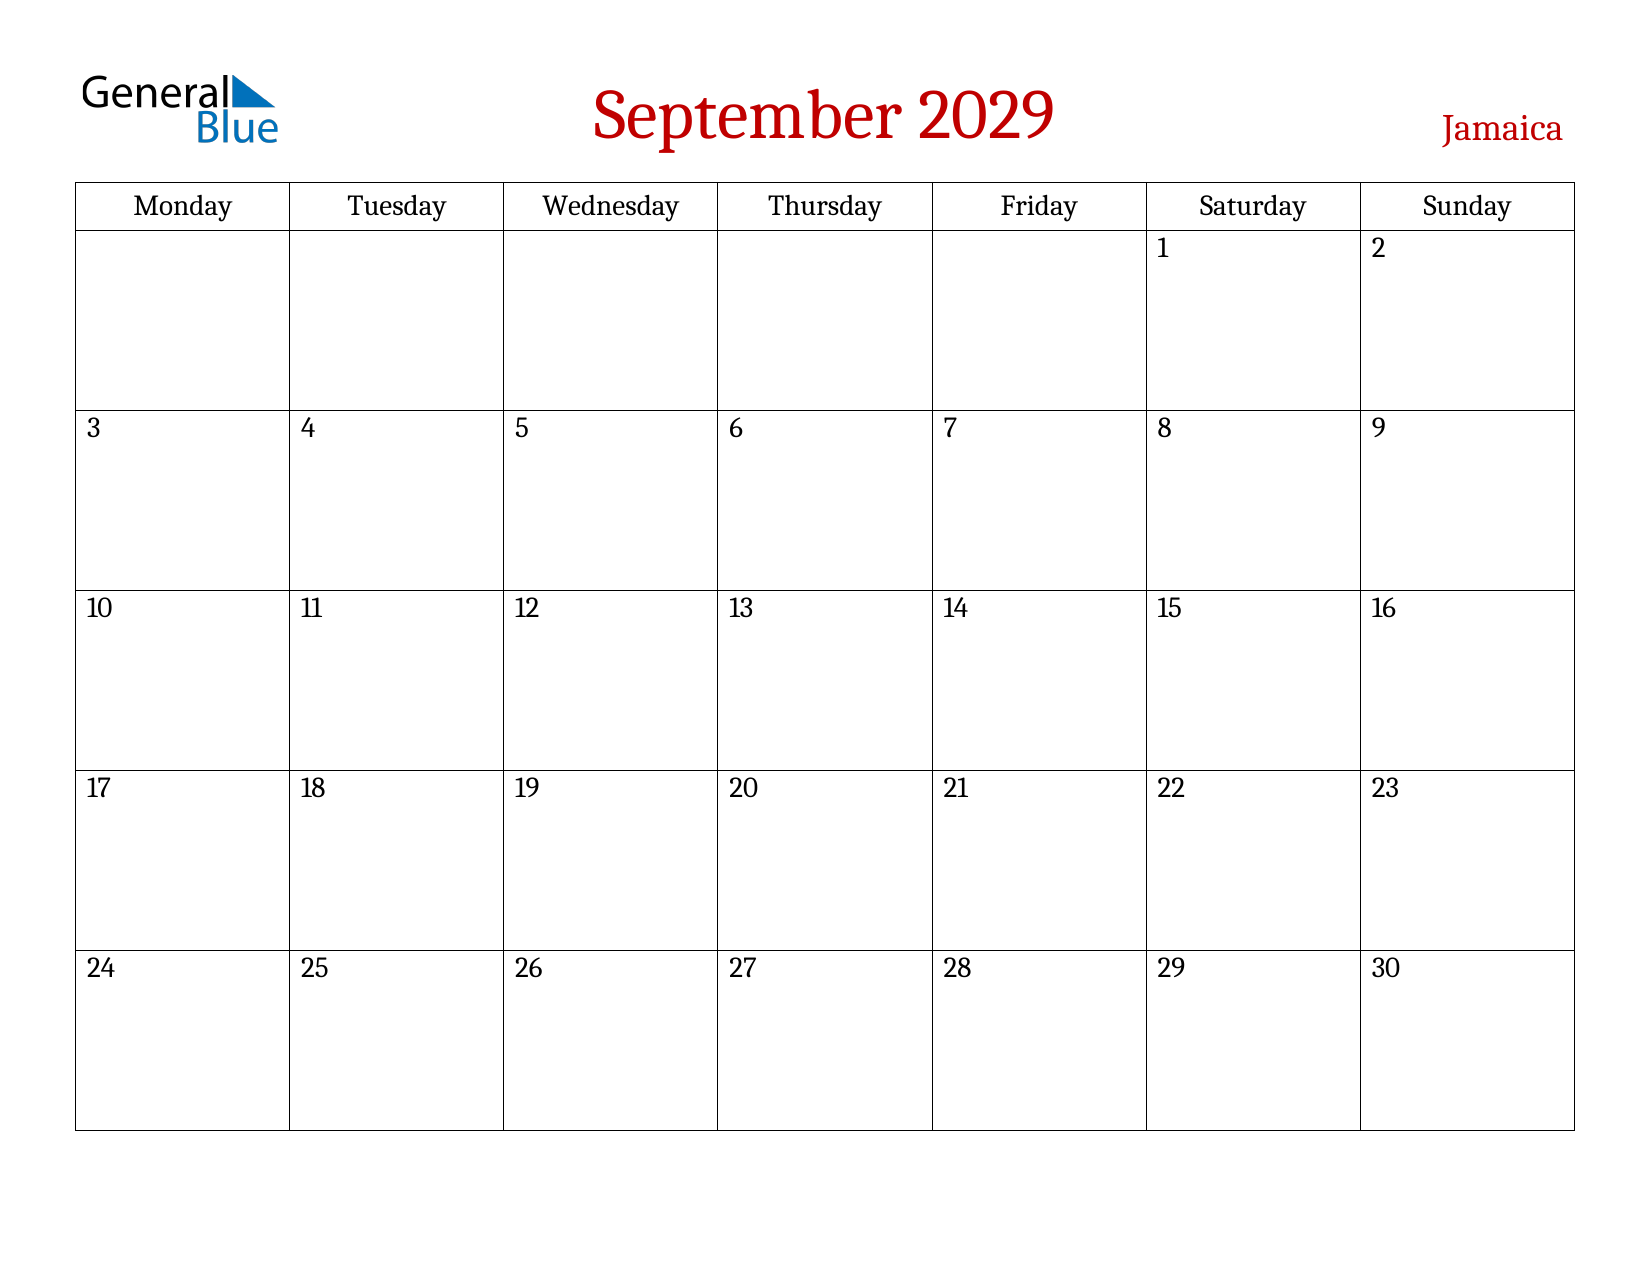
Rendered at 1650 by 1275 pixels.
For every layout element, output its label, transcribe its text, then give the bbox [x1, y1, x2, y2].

picture [82, 75, 278, 143]
table_cell 23 [1361, 771, 1574, 805]
table_cell 10 [76, 591, 289, 625]
table_cell Tuesday [290, 183, 503, 230]
table_cell 24 [76, 951, 289, 985]
table_cell 3 [76, 411, 289, 444]
table_cell [504, 445, 717, 590]
table_cell [76, 231, 289, 264]
table_cell [1361, 985, 1574, 1130]
table_cell [290, 231, 503, 264]
table_cell [504, 625, 717, 770]
table_cell 29 [1147, 951, 1360, 985]
table_cell 4 [290, 411, 503, 444]
table_cell 27 [718, 951, 932, 985]
table_cell [1147, 985, 1360, 1130]
table_cell 11 [290, 591, 503, 625]
table_cell 28 [933, 951, 1146, 985]
table_cell [718, 625, 932, 770]
table_cell [1147, 805, 1360, 950]
table_cell [1147, 265, 1360, 410]
table_cell [290, 985, 503, 1130]
table_cell [933, 985, 1146, 1130]
table_cell [933, 265, 1146, 410]
table_cell [76, 445, 289, 590]
table_cell [1361, 625, 1574, 770]
table_cell [933, 445, 1146, 590]
table_cell [933, 231, 1146, 264]
table_cell 22 [1147, 771, 1360, 805]
table_cell 15 [1147, 591, 1360, 625]
table_cell Wednesday [504, 183, 717, 230]
table_cell [718, 445, 932, 590]
table_header [76, 75, 503, 182]
table_cell 26 [504, 951, 717, 985]
table_cell [76, 625, 289, 770]
table_cell 8 [1147, 411, 1360, 444]
table_cell [76, 265, 289, 410]
table_cell Sunday [1361, 183, 1574, 230]
table_header September 2029 [504, 75, 1146, 182]
table_cell [1147, 625, 1360, 770]
table_cell [76, 805, 289, 950]
table_cell 19 [504, 771, 717, 805]
table_cell [1361, 805, 1574, 950]
table_cell 18 [290, 771, 503, 805]
table_cell 9 [1361, 411, 1574, 444]
table_cell 1 [1147, 231, 1360, 264]
table_cell 2 [1361, 231, 1574, 264]
table_cell [1361, 445, 1574, 590]
table_cell Friday [933, 183, 1146, 230]
table_cell [1147, 445, 1360, 590]
table_cell 17 [76, 771, 289, 805]
table_cell Monday [76, 183, 289, 230]
table_cell [718, 985, 932, 1130]
table_cell Saturday [1147, 183, 1360, 230]
table_cell 20 [718, 771, 932, 805]
table_cell [504, 985, 717, 1130]
table_cell Thursday [718, 183, 932, 230]
table_cell [290, 265, 503, 410]
table_cell [504, 265, 717, 410]
table_cell 25 [290, 951, 503, 985]
table_cell [933, 625, 1146, 770]
table_cell 6 [718, 411, 932, 444]
table_cell 30 [1361, 951, 1574, 985]
table_cell [504, 231, 717, 264]
table_cell [290, 805, 503, 950]
table_cell [718, 265, 932, 410]
table_cell [718, 805, 932, 950]
table_cell 7 [933, 411, 1146, 444]
table_cell [290, 625, 503, 770]
table_cell 16 [1361, 591, 1574, 625]
table_cell [76, 985, 289, 1130]
table_cell 21 [933, 771, 1146, 805]
table_cell 5 [504, 411, 717, 444]
table_cell [290, 445, 503, 590]
table_cell [718, 231, 932, 264]
table_header Jamaica [1146, 75, 1574, 182]
table_cell [1361, 265, 1574, 410]
table_cell 14 [933, 591, 1146, 625]
table_cell [933, 805, 1146, 950]
table_cell 12 [504, 591, 717, 625]
table_cell [504, 805, 717, 950]
table_cell 13 [718, 591, 932, 625]
